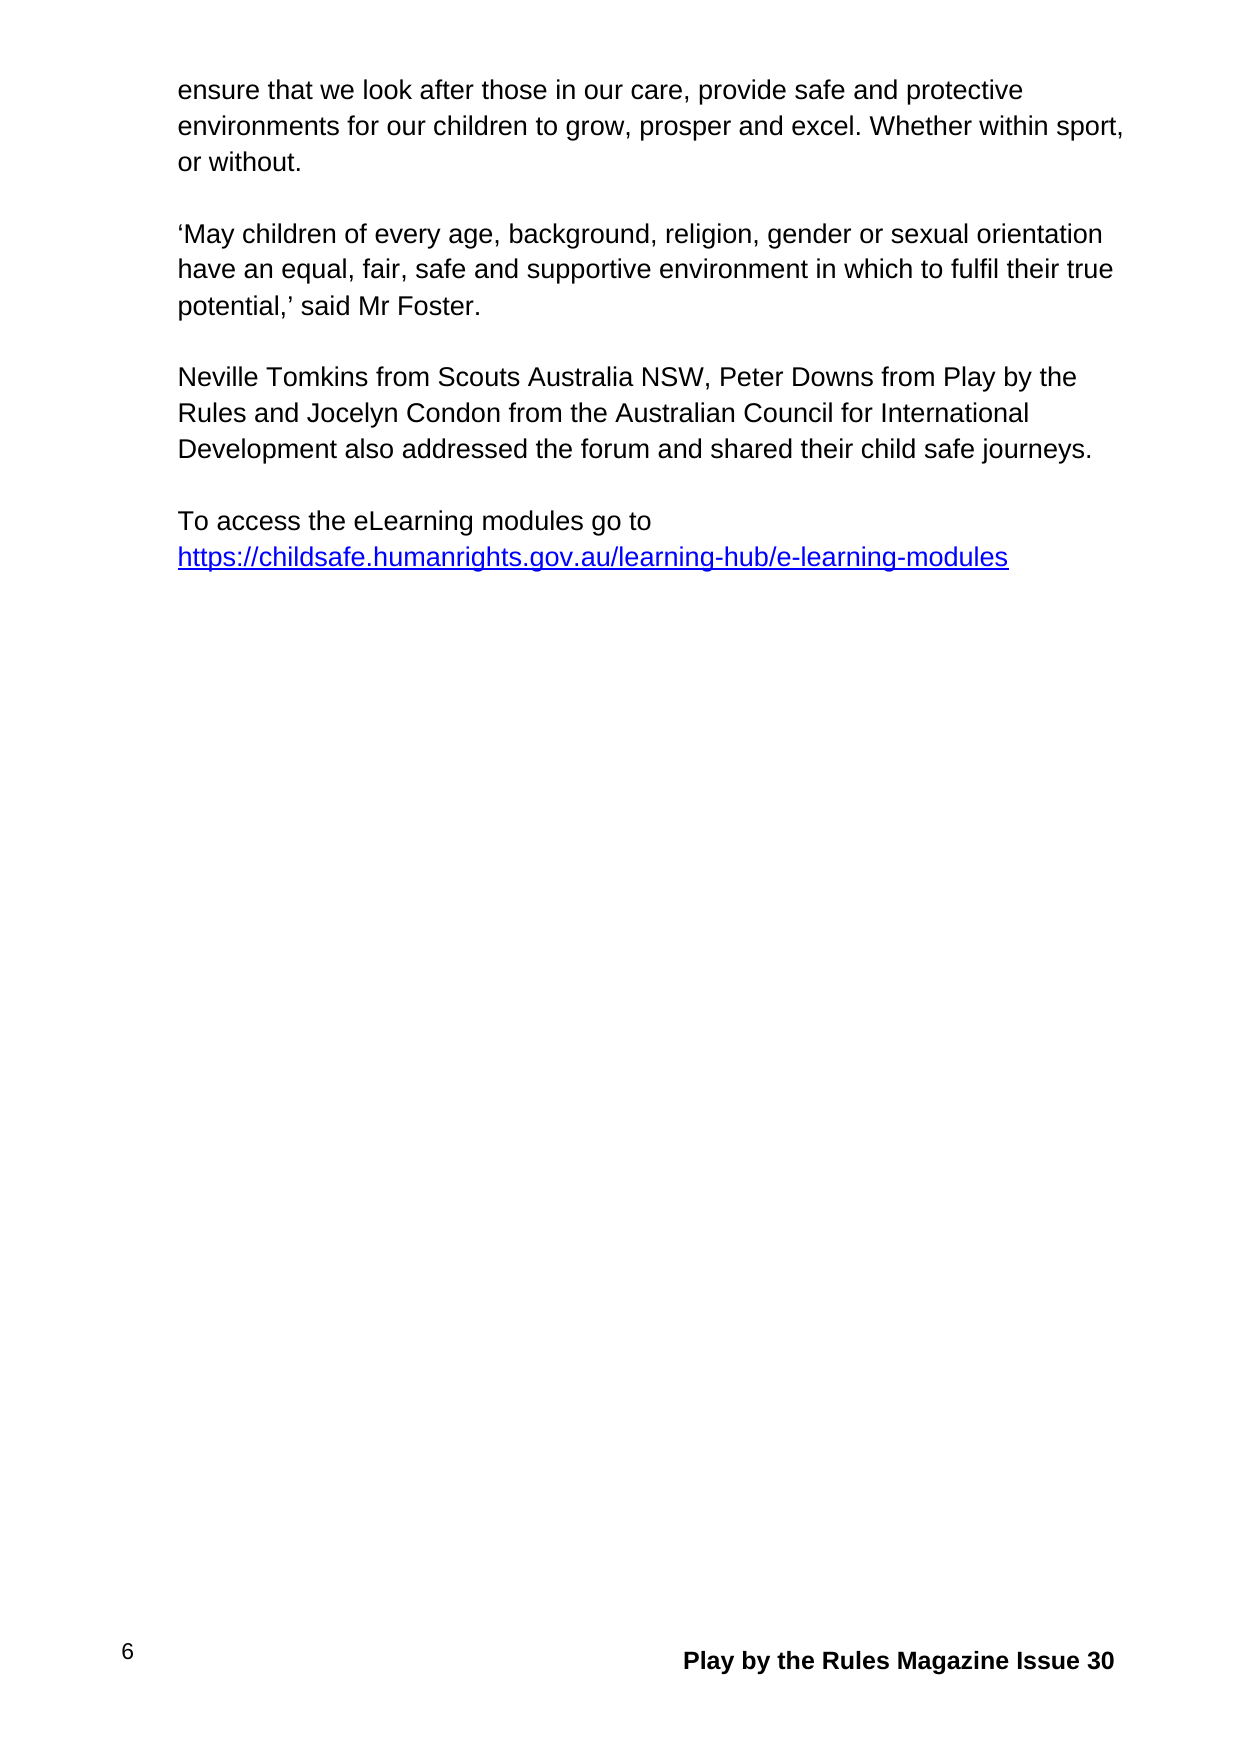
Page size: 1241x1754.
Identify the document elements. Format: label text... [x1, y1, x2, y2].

text To access the eLearning modules go to https://childsafe.humanrights.gov.au/learning-hub/e-learning-modules [177, 505, 1152, 572]
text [177, 74, 1152, 177]
text Neville Tomkins from Scouts Australia NSW, Peter Downs from Play by the Rules and Jocelyn Condon from the Australian Council for International Development also addressed the forum and shared their child safe journeys. [177, 361, 1152, 464]
text ‘May children of every age, background, religion, gender or sexual orientation have an equal, fair, safe and supportive environment in which to fulfil their true potential,’ said Mr Foster. [177, 218, 1152, 321]
